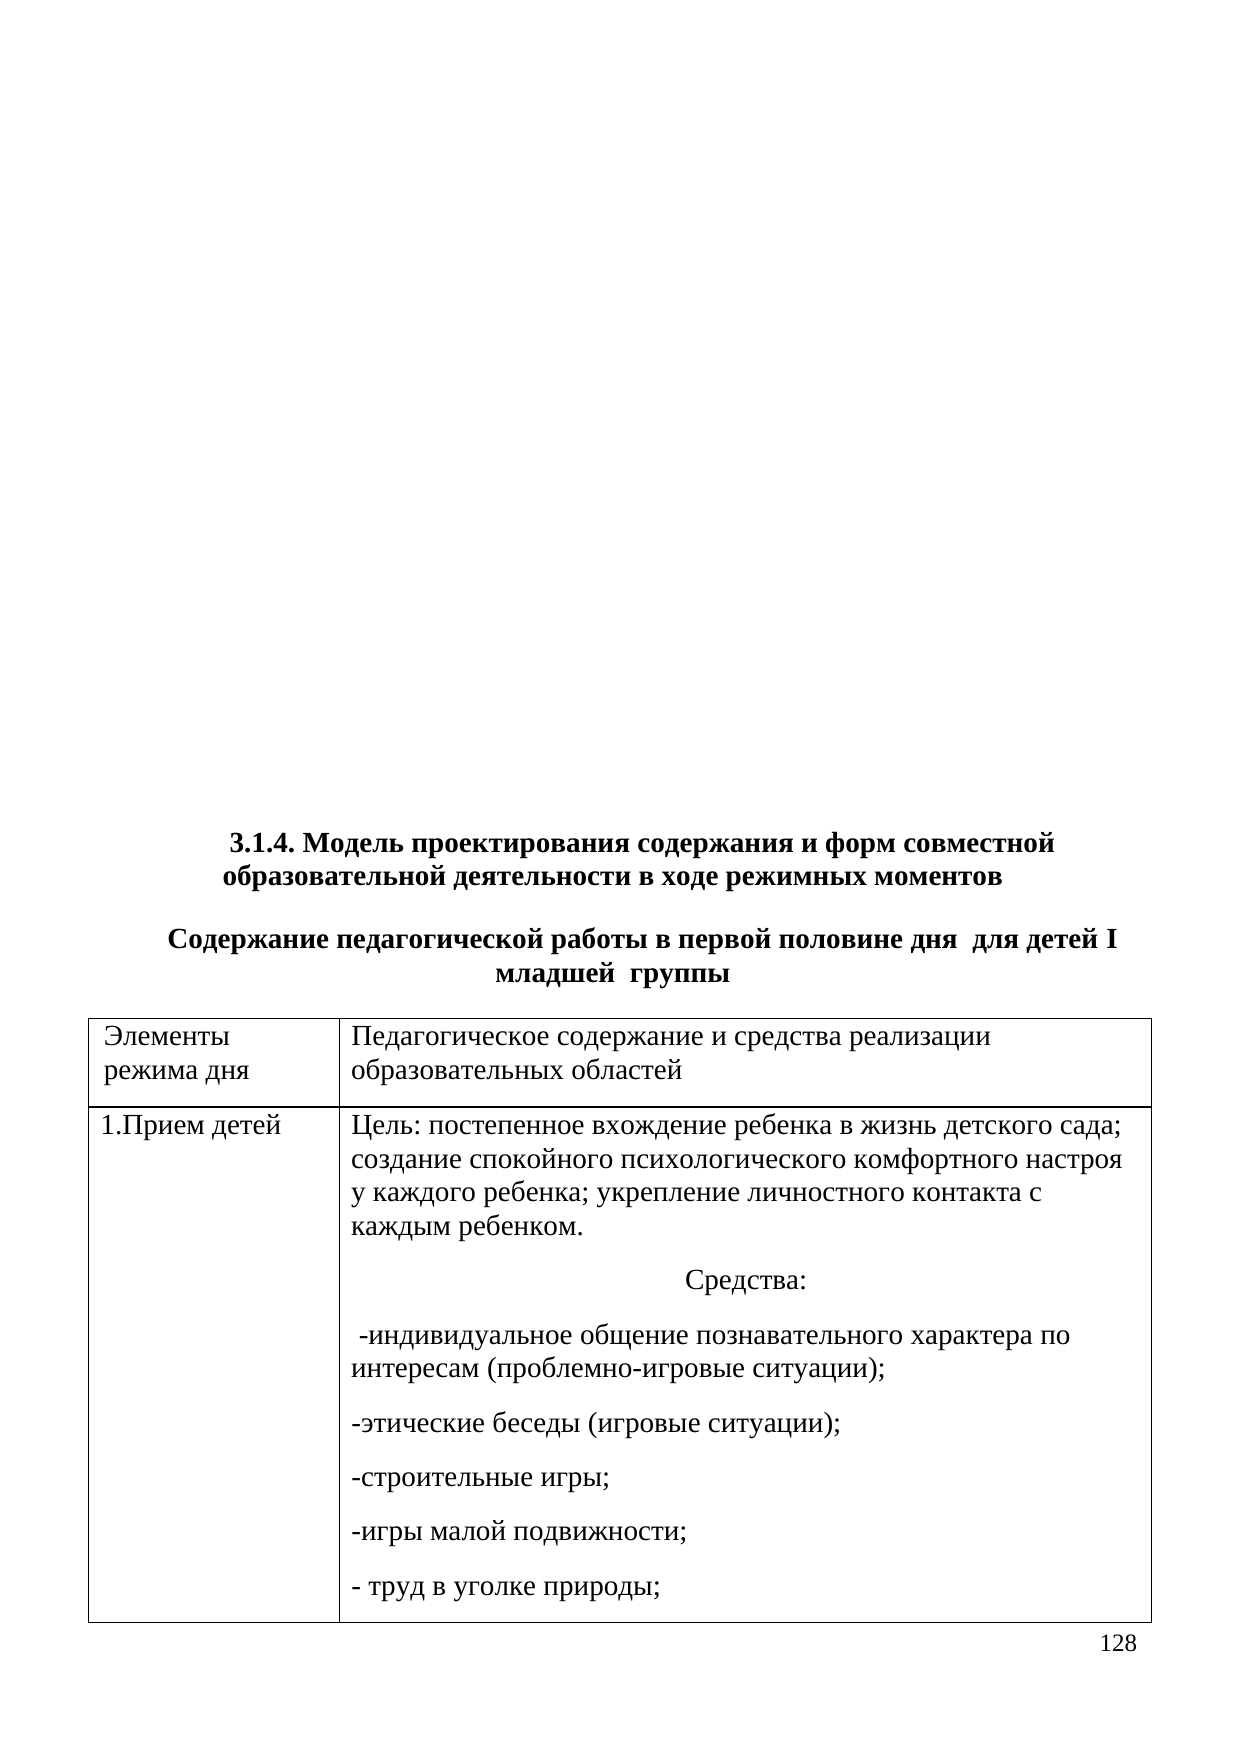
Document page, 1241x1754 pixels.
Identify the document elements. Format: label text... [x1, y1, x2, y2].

text Содержание педагогической работы в первой половине дня для детей I младшей группы [88, 921, 1137, 988]
text 3.1.4. Модель проектирования содержания и форм совместной образовательной деятельности в ходе режимных моментов [88, 825, 1137, 892]
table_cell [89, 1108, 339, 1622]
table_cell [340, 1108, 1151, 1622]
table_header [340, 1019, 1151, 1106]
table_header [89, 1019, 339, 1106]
